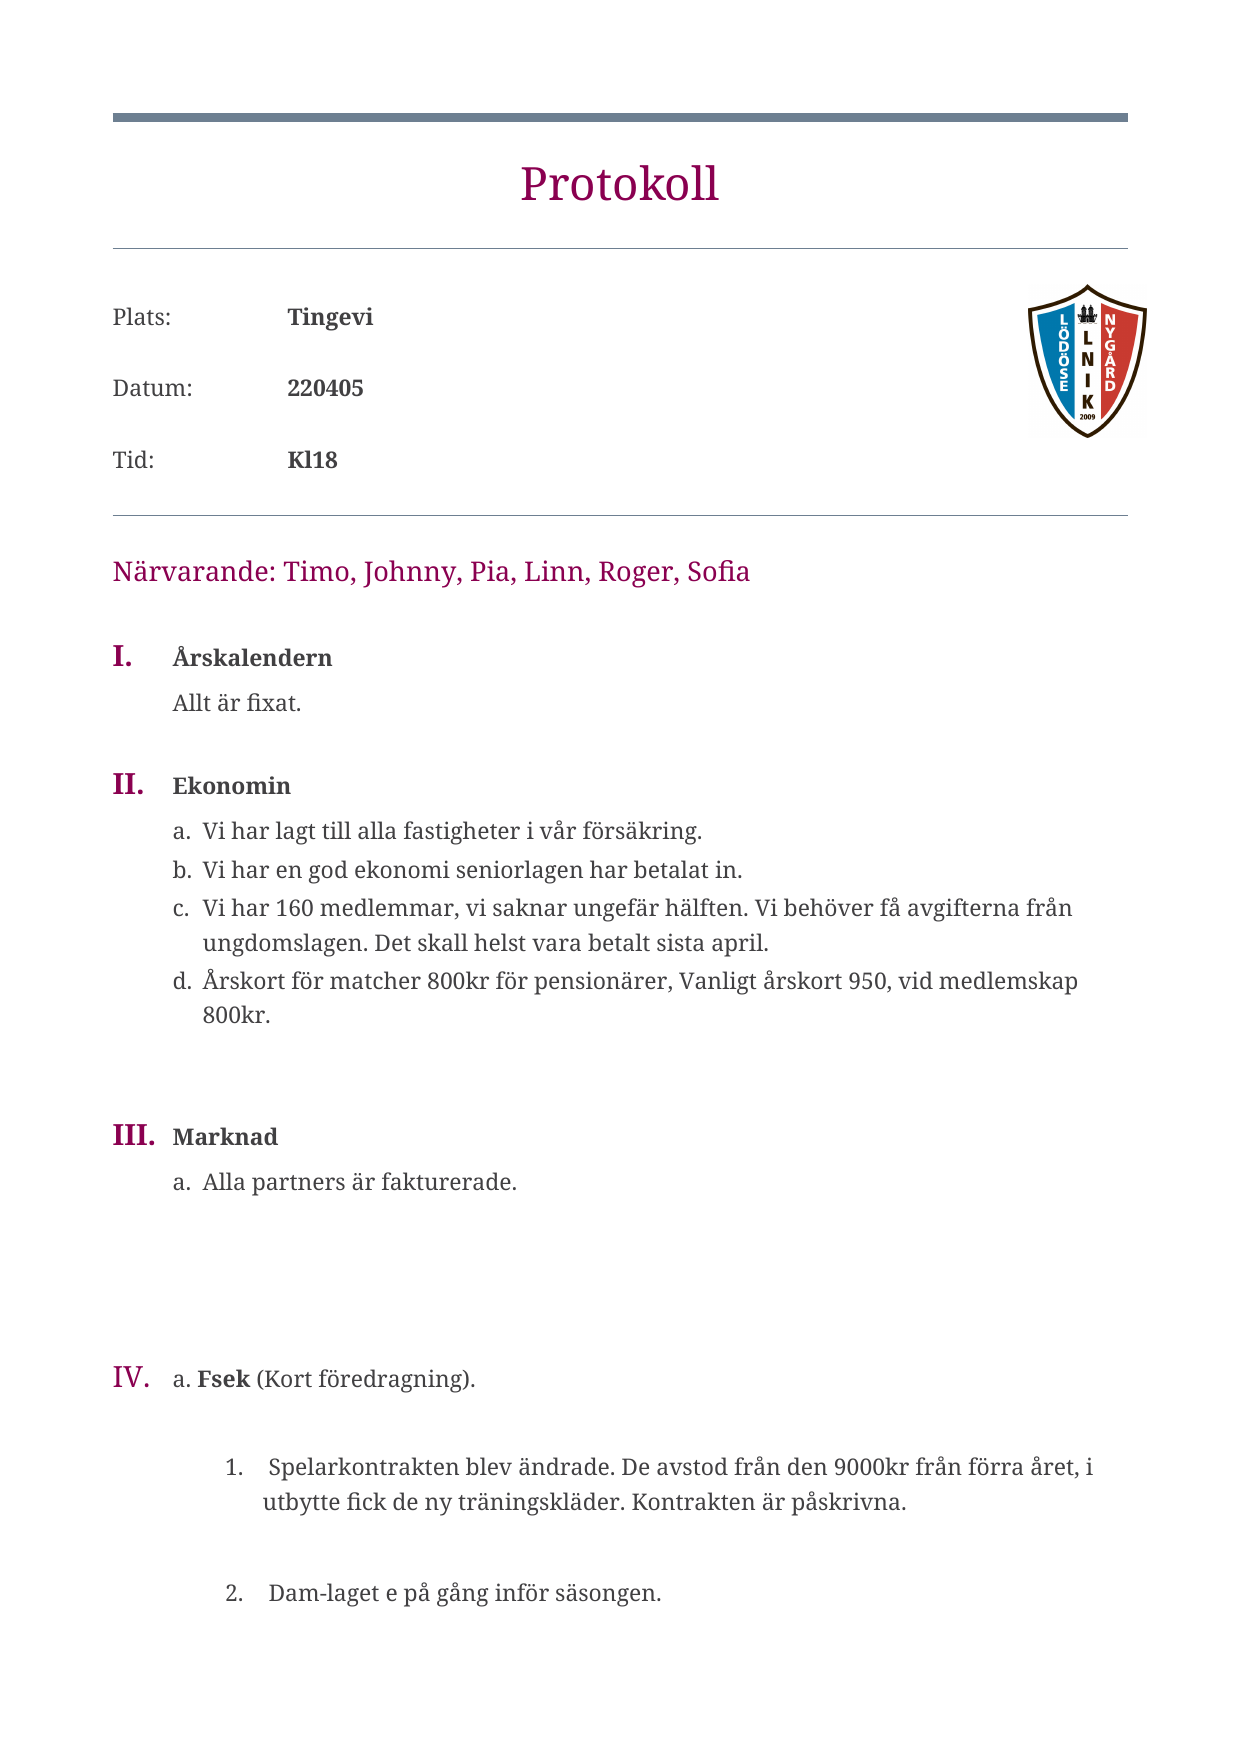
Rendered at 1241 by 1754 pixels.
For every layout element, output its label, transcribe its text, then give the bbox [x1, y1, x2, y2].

picture [1128, 284, 1147, 438]
table_header Tingevi [287, 249, 1128, 372]
subtitle Vi har 160 medlemmar, vi saknar ungefär hälften. Vi behöver få avgifterna från ungdomslagen. Det skall helst vara betalt sista april. [172, 892, 1128, 958]
table_cell Datum: [113, 372, 287, 443]
subtitle Vi har en god ekonomi seniorlagen har betalat in. [172, 854, 1128, 885]
subtitle Närvarande: Timo, Johnny, Pia, Linn, Roger, Sofia [112, 553, 1128, 590]
subtitle Alla partners är fakturerade. [172, 1166, 1128, 1197]
text Allt är fixat. [172, 687, 903, 718]
subtitle Vi har lagt till alla fastigheter i vår försäkring. [172, 815, 1128, 846]
table_cell Tid: [113, 444, 287, 515]
subtitle a. Fsek (Kort föredragning). [112, 1357, 903, 1396]
table_header Plats: [113, 249, 287, 372]
subtitle Marknad [112, 1114, 903, 1154]
subtitle Ekonomin [112, 763, 903, 803]
subtitle Årskort för matcher 800kr för pensionärer, Vanligt årskort 950, vid medlemskap 800kr. [172, 965, 1128, 1031]
subtitle Spelarkontrakten blev ändrade. De avstod från den 9000kr från förra året, i utbytte fick de ny träningskläder. Kontrakten är påskrivna. [225, 1451, 1128, 1517]
table_cell Kl18 [287, 444, 1128, 515]
subtitle Årskalendern [112, 635, 903, 675]
table_cell 220405 [287, 372, 1128, 443]
table_header Protokoll [113, 122, 1128, 248]
subtitle Dam-laget e på gång inför säsongen. [225, 1577, 1128, 1609]
